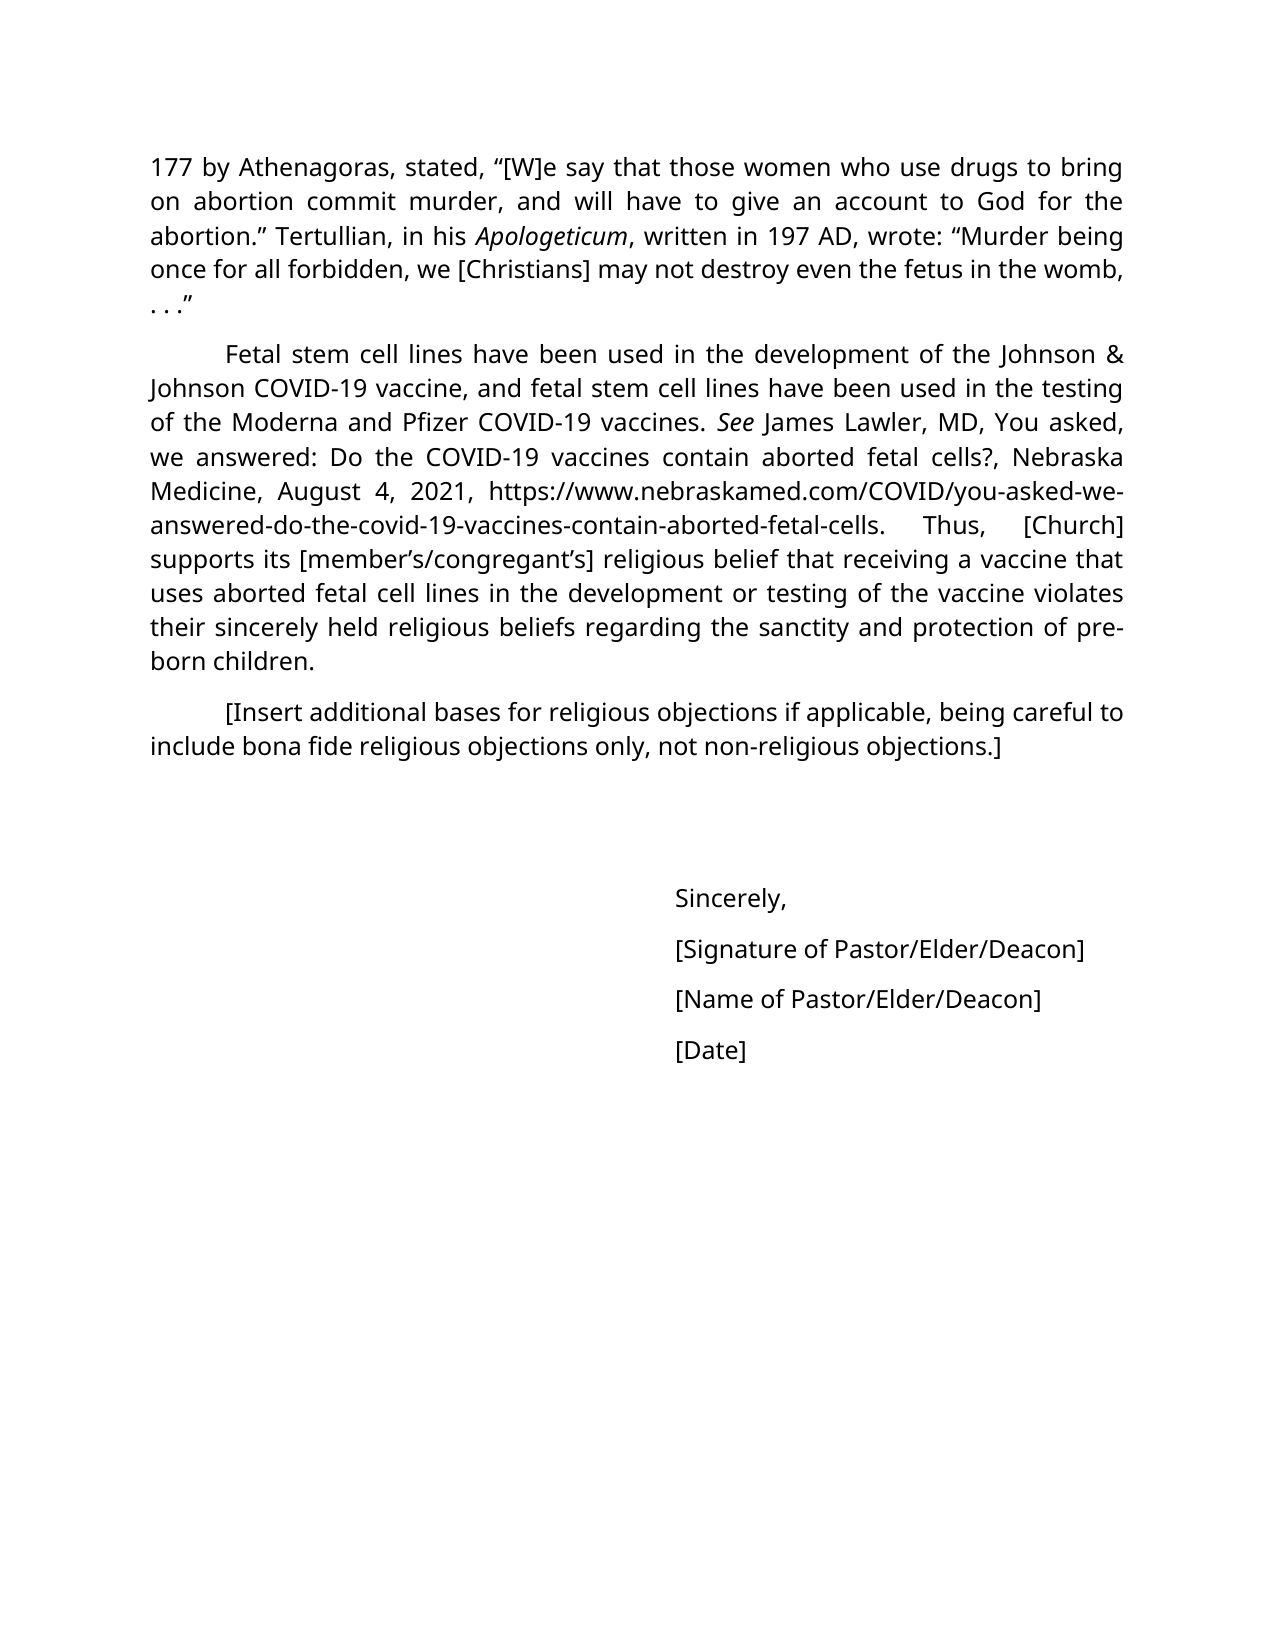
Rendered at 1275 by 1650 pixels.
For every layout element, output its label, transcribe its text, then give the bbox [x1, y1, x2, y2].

text [Insert additional bases for religious objections if applicable, being careful to include bona fide religious objections only, not non-religious objections.] [150, 694, 1125, 762]
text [150, 150, 1125, 320]
text [Name of Pastor/Elder/Deacon] [150, 982, 1125, 1016]
text [Date] [150, 1033, 1125, 1067]
text Sincerely, [150, 881, 1125, 914]
text [Signature of Pastor/Elder/Deacon] [150, 931, 1125, 965]
text Fetal stem cell lines have been used in the development of the Johnson & Johnson COVID-19 vaccine, and fetal stem cell lines have been used in the testing of the Moderna and Pfizer COVID-19 vaccines. See James Lawler, MD, You asked, we answered: Do the COVID-19 vaccines contain aborted fetal cells?, Nebraska Medicine, August 4, 2021, https://www.nebraskamed.com/COVID/you-asked-we-answered-do-the-covid-19-vaccines-contain-aborted-fetal-cells. Thus, [Church] supports its [member’s/congregant’s] religious belief that receiving a vaccine that uses aborted fetal cell lines in the development or testing of the vaccine violates their sincerely held religious beliefs regarding the sanctity and protection of pre-born children. [150, 337, 1125, 678]
